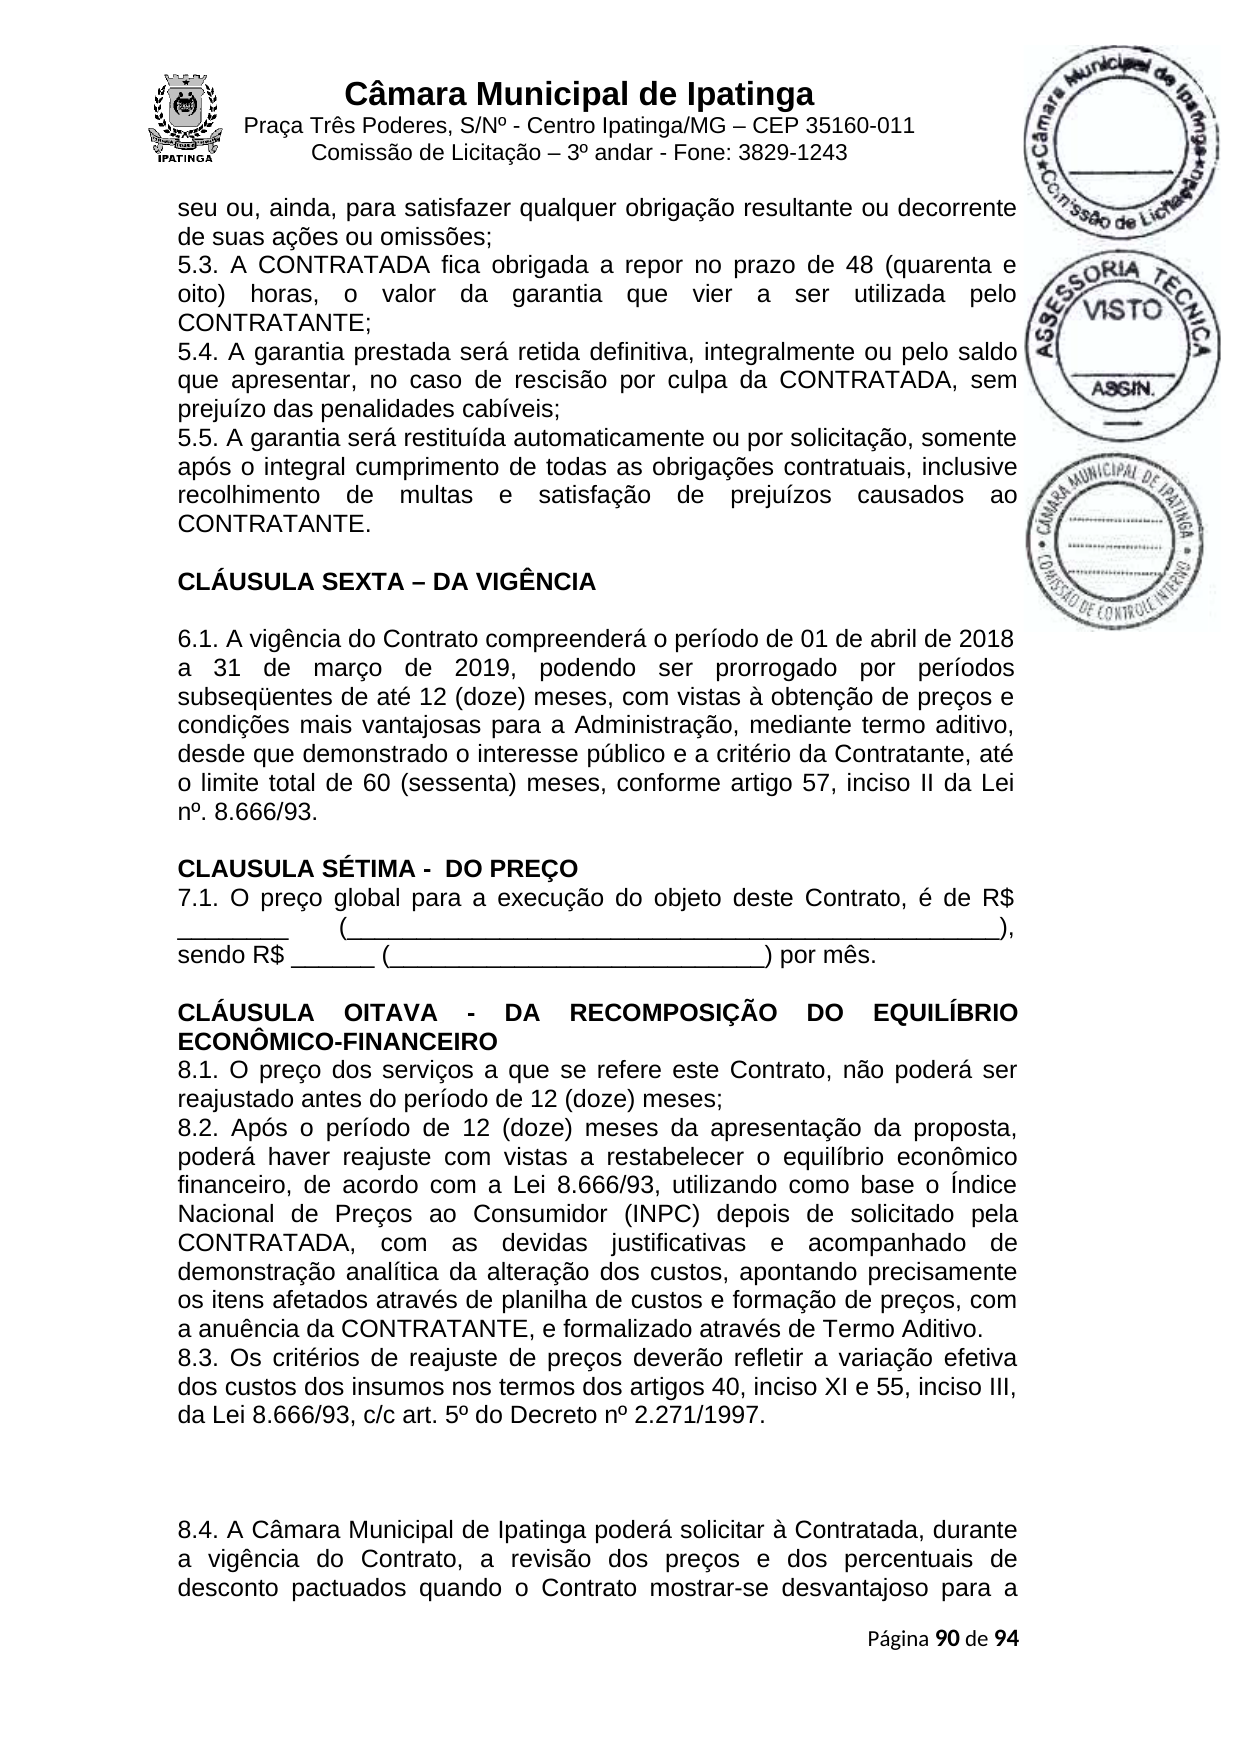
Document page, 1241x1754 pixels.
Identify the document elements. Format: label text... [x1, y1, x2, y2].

text CLÁUSULA SEXTA – DA VIGÊNCIA [121, 567, 1038, 595]
text 5.4. A garantia prestada será retida definitiva, integralmente ou pelo saldo que apresentar, no caso de rescisão por culpa da CONTRATADA, sem prejuízo das penalidades cabíveis; [177, 337, 1019, 423]
text 8.2. Após o período de 12 (doze) meses da apresentação da proposta, poderá haver reajuste com vistas a restabelecer o equilíbrio econômico financeiro, de acordo com a Lei 8.666/93, utilizando como base o Índice Nacional de Preços ao Consumidor (INPC) depois de solicitado pela CONTRATADA, com as devidas justificativas e acompanhado de demonstração analítica da alteração dos custos, apontando precisamente os itens afetados através de planilha de custos e formação de preços, com a anuência da CONTRATANTE, e formalizado através de Termo Aditivo. [177, 1113, 1019, 1343]
text CLÁUSULA OITAVA - DA RECOMPOSIÇÃO DO EQUILÍBRIO ECONÔMICO-FINANCEIRO [177, 998, 1019, 1055]
picture [1023, 45, 1224, 632]
text 5.3. A CONTRATADA fica obrigada a repor no prazo de 48 (quarenta e oito) horas, o valor da garantia que vier a ser utilizada pelo CONTRATANTE; [177, 250, 1019, 337]
text 5.5. A garantia será restituída automaticamente ou por solicitação, somente após o integral cumprimento de todas as obrigações contratuais, inclusive recolhimento de multas e satisfação de prejuízos causados ao CONTRATANTE. [177, 423, 1019, 538]
text 6.1. A vigência do Contrato compreenderá o período de 01 de abril de 2018 a 31 de março de 2019, podendo ser prorrogado por períodos subseqüentes de até 12 (doze) meses, com vistas à obtenção de preços e condições mais vantajosas para a Administração, mediante termo aditivo, desde que demonstrado o interesse público e a critério da Contratante, até o limite total de 60 (sessenta) meses, conforme artigo 57, inciso II da Lei nº. 8.666/93. [177, 624, 1016, 825]
text 8.1. O preço dos serviços a que se refere este Contrato, não poderá ser reajustado antes do período de 12 (doze) meses; [177, 1055, 1019, 1113]
text 8.3. Os critérios de reajuste de preços deverão refletir a variação efetiva dos custos dos insumos nos termos dos artigos 40, inciso XI e 55, inciso III, da Lei 8.666/93, c/c art. 5º do Decreto nº 2.271/1997. [177, 1343, 1019, 1429]
text 7.1. O preço global para a execução do objeto deste Contrato, é de R$ ________ (_______________________________________________), sendo R$ ______ (___________________________) por mês. [177, 883, 1016, 969]
picture [147, 72, 224, 164]
text CLAUSULA SÉTIMA - DO PREÇO [177, 854, 1019, 883]
